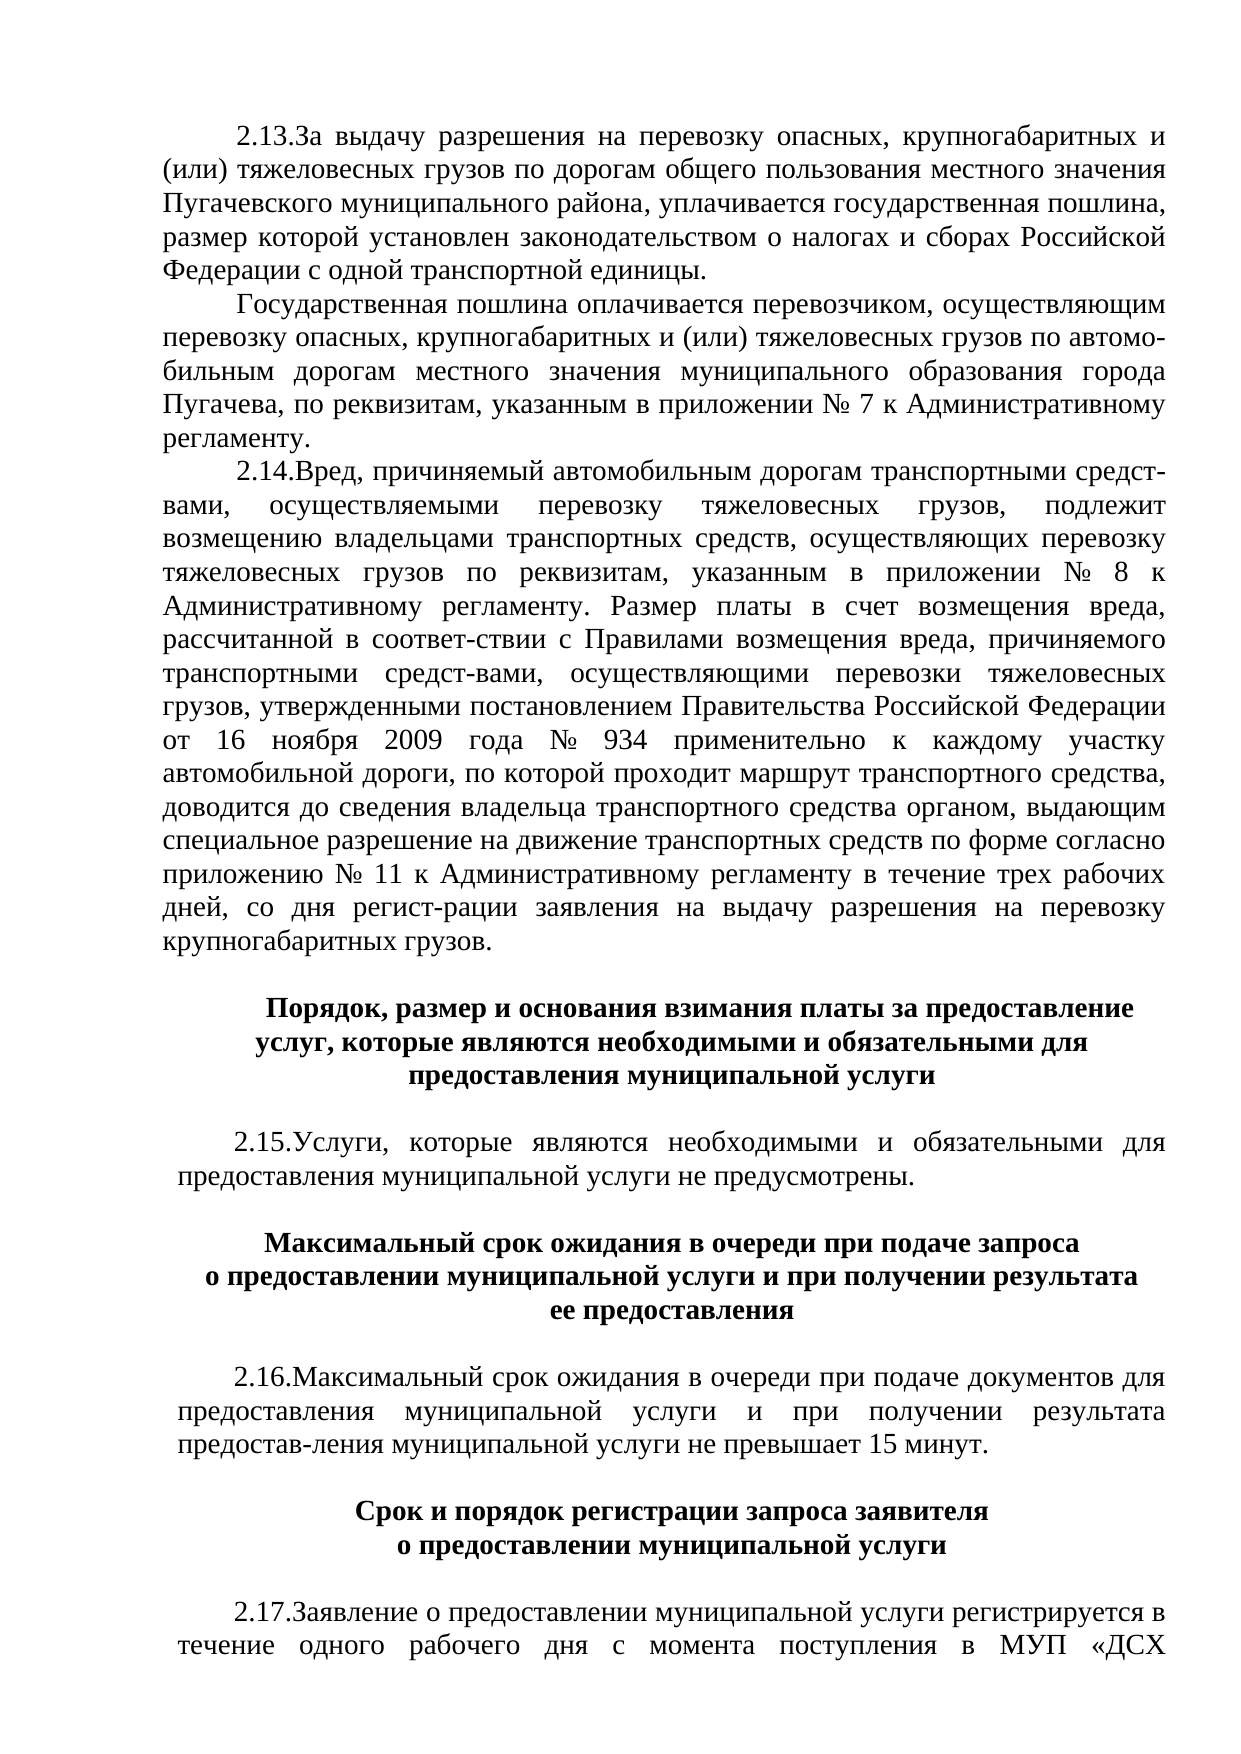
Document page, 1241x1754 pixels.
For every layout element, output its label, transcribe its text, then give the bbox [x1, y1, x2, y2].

text о предоставлении муниципальной услуги и при получении результата [177, 1258, 1167, 1292]
text 2.15.Услуги, которые являются необходимыми и обязательными для предоставления муниципальной услуги не предусмотрены. [177, 1124, 1167, 1191]
text 2.16.Максимальный срок ожидания в очереди при подаче документов для предоставления муниципальной услуги и при получении результата предостав-ления муниципальной услуги не превышает 15 минут. [177, 1359, 1167, 1460]
text Максимальный срок ожидания в очереди при подаче запроса [177, 1225, 1167, 1258]
text 2.13.За выдачу разрешения на перевозку опасных, крупногабаритных и (или) тяжеловесных грузов по дорогам общего пользования местного значения Пугачевского муниципального района, уплачивается государственная пошлина, размер которой установлен законодательством о налогах и сборах Российской Федерации с одной транспортной единицы. [162, 118, 1167, 286]
text Срок и порядок регистрации запроса заявителя [177, 1493, 1167, 1527]
text о предоставлении муниципальной услуги [177, 1527, 1167, 1560]
text Порядок, размер и основания взимания платы за предоставление услуг, которые являются необходимыми и обязательными для предоставления муниципальной услуги [177, 990, 1167, 1091]
text Государственная пошлина оплачивается перевозчиком, осуществляющим перевозку опасных, крупногабаритных и (или) тяжеловесных грузов по автомо-бильным дорогам местного значения муниципального образования города Пугачева, по реквизитам, указанным в приложении № 7 к Административному регламенту. [162, 286, 1167, 453]
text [177, 1594, 1167, 1661]
text ее предоставления [177, 1292, 1167, 1326]
text 2.14.Вред, причиняемый автомобильным дорогам транспортными средст-вами, осуществляемыми перевозку тяжеловесных грузов, подлежит возмещению владельцами транспортных средств, осуществляющих перевозку тяжеловесных грузов по реквизитам, указанным в приложении № 8 к Административному регламенту. Размер платы в счет возмещения вреда, рассчитанной в соответ-ствии с Правилами возмещения вреда, причиняемого транспортными средст-вами, осуществляющими перевозки тяжеловесных грузов, утвержденными постановлением Правительства Российской Федерации от 16 ноября 2009 года № 934 применительно к каждому участку автомобильной дороги, по которой проходит маршрут транспортного средства, доводится до сведения владельца транспортного средства органом, выдающим специальное разрешение на движение транспортных средств по форме согласно приложению № 11 к Административному регламенту в течение трех рабочих дней, со дня регист-рации заявления на выдачу разрешения на перевозку крупногабаритных грузов. [162, 453, 1167, 957]
